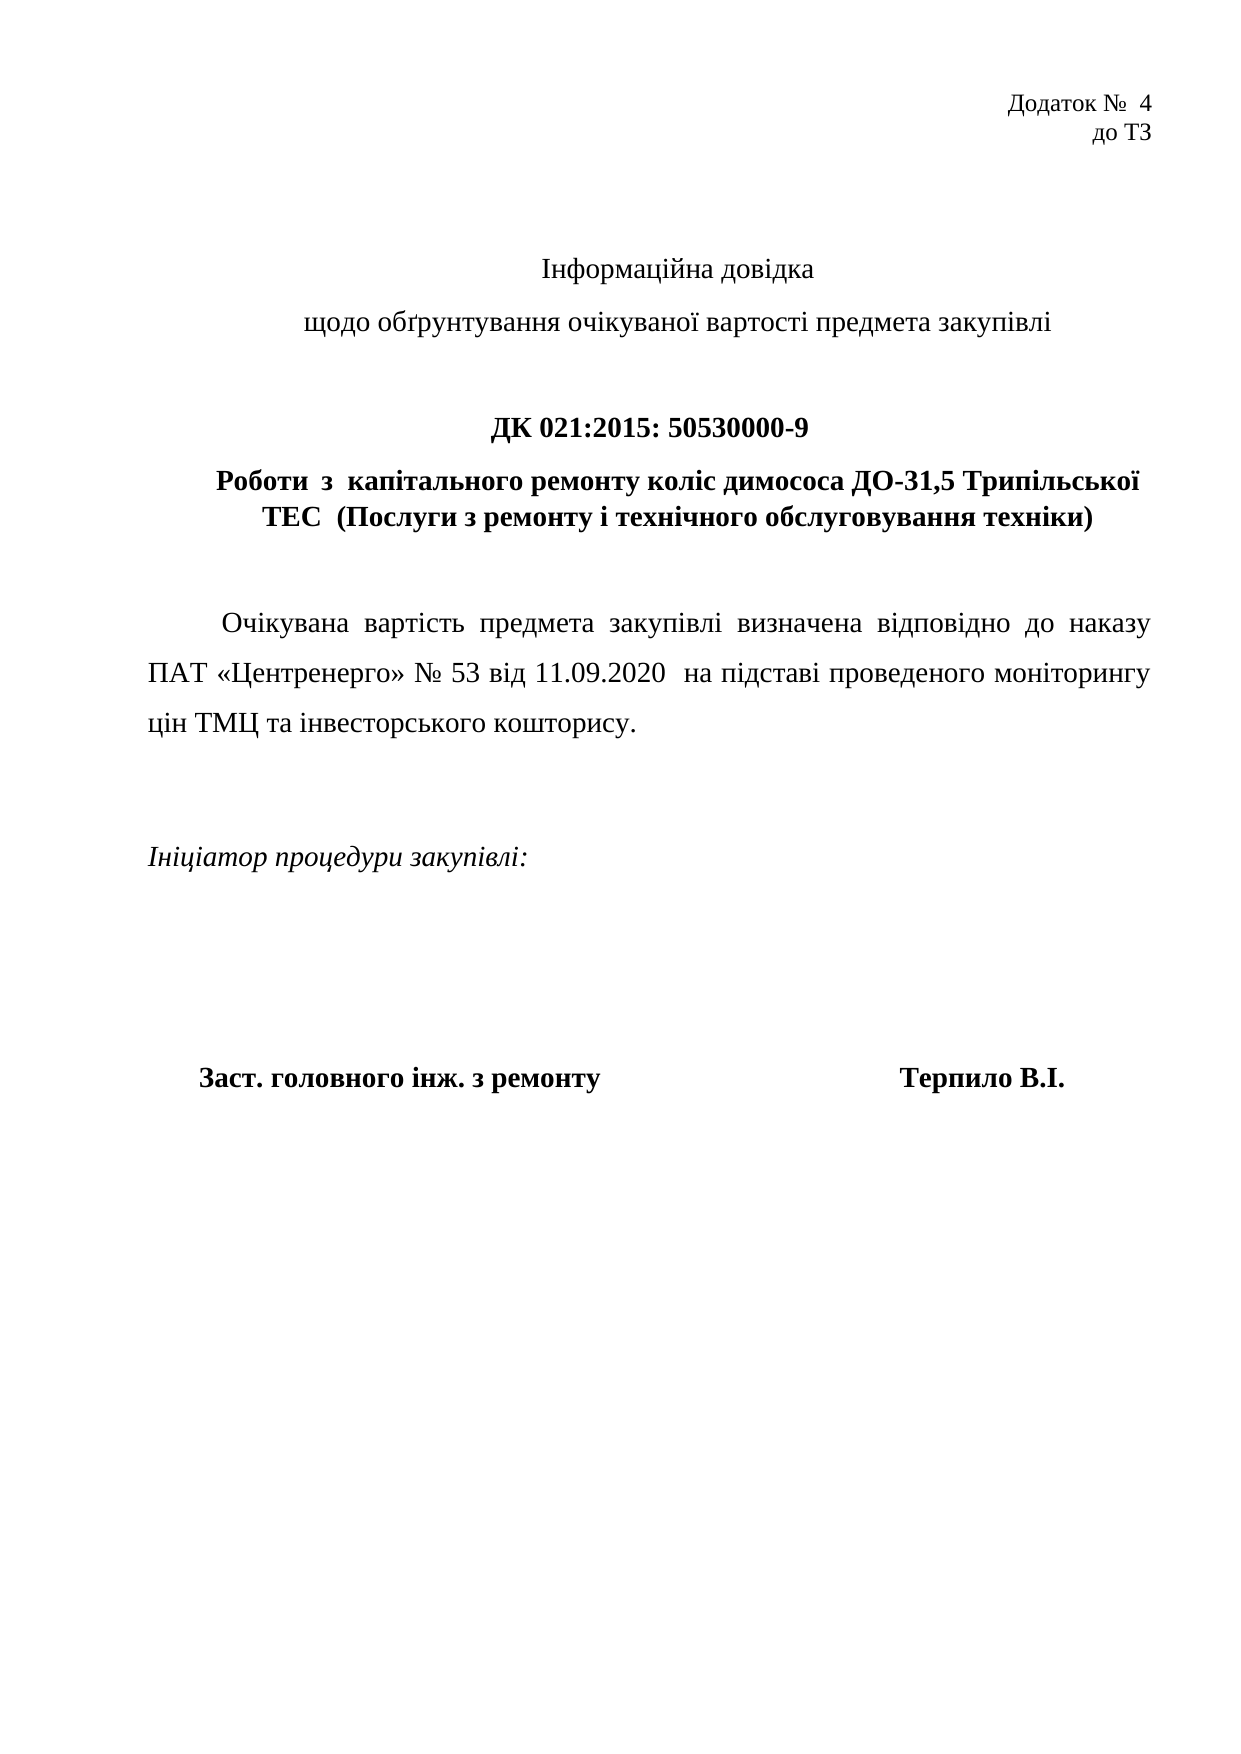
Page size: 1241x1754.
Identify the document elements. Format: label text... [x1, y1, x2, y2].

text Інформаційна довідка [204, 252, 1152, 285]
text до ТЗ [148, 117, 1152, 146]
text ДК 021:2015: 50530000-9 [148, 410, 1152, 444]
text Додаток № 4 [148, 88, 1152, 117]
text Ініціатор процедури закупівлі: [148, 839, 1152, 873]
text Очікувана вартість предмета закупівлі визначена відповідно до наказу ПАТ «Центренерго» № 53 від 11.09.2020 на підставі проведеного моніторингу цін ТМЦ та інвесторського кошторису. [148, 605, 1152, 739]
text Заст. головного інж. з ремонту Терпило В.І. [148, 1060, 1152, 1094]
text щодо обґрунтування очікуваної вартості предмета закупівлі [204, 304, 1152, 338]
text Роботи з капітального ремонту коліс димососа ДО-31,5 Трипільської ТЕС (Послуги з ремонту і технічного обслуговування техніки) [204, 463, 1152, 533]
